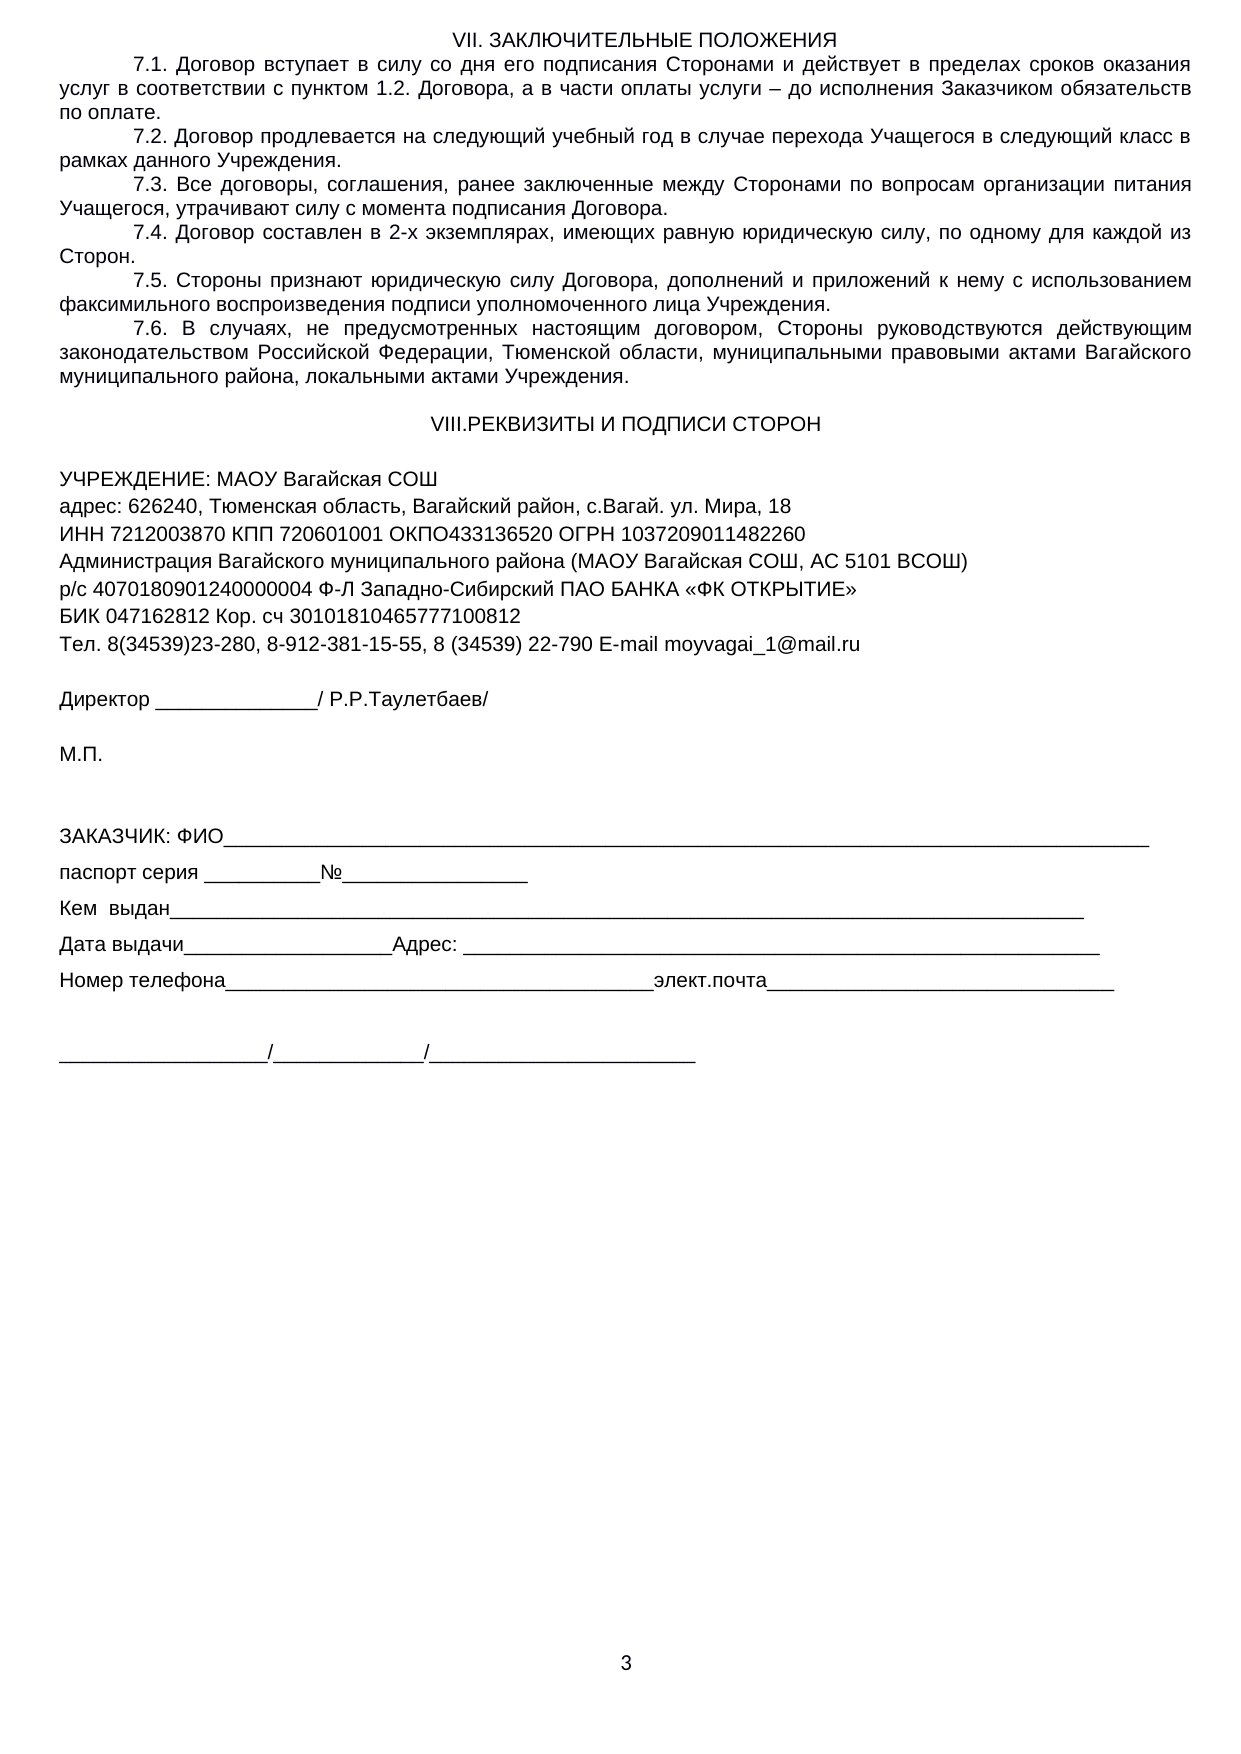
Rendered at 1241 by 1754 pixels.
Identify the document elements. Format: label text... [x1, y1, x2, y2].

text 7.1. Договор вступает в силу со дня его подписания Сторонами и действует в пределах сроков оказания услуг в соответствии с пунктом 1.2. Договора, а в части оплаты услуги – до исполнения Заказчиком обязательств по оплате. [59, 52, 1193, 124]
list Кем выдан_______________________________________________________________________________ [59, 896, 1193, 920]
list БИК 047162812 Кор. сч 30101810465777100812 [59, 604, 1193, 628]
list М.П. [59, 741, 1193, 765]
text __________________/_____________/_______________________ [59, 1039, 1193, 1063]
list Тел. 8(34539)23-280, 8-912-381-15-55, 8 (34539) 22-790 Е-mail moyvagai_1@mail.ru [59, 631, 1193, 655]
list Дата выдачи__________________Адрес: _______________________________________________________ [59, 932, 1193, 956]
list Номер телефона_____________________________________элект.почта______________________________ [59, 968, 1193, 992]
list ИНН 7212003870 КПП 720601001 ОКПО433136520 ОГРН 1037209011482260 [59, 521, 1193, 545]
list Администрация Вагайского муниципального района (МАОУ Вагайская СОШ, АС 5101 ВСОШ) [59, 549, 1193, 573]
text 7.6. В случаях, не предусмотренных настоящим договором, Стороны руководствуются действующим законодательством Российской Федерации, Тюменской области, муниципальными правовыми актами Вагайского муниципального района, локальными актами Учреждения. [59, 316, 1193, 387]
text 7.2. Договор продлевается на следующий учебный год в случае перехода Учащегося в следующий класс в рамках данного Учреждения. [59, 124, 1193, 172]
text 7.4. Договор составлен в 2-х экземплярах, имеющих равную юридическую силу, по одному для каждой из Сторон. [59, 220, 1193, 268]
list Директор ______________/ Р.Р.Таулетбаев/ [59, 686, 1193, 710]
text VII. ЗАКЛЮЧИТЕЛЬНЫЕ ПОЛОЖЕНИЯ [59, 28, 1193, 52]
list адрес: 626240, Тюменская область, Вагайский район, с.Вагай. ул. Мира, 18 [59, 494, 1193, 518]
list паспорт серия __________№________________ [59, 860, 1193, 884]
list р/с 4070180901240000004 Ф-Л Западно-Сибирский ПАО БАНКА «ФК ОТКРЫТИЕ» [59, 576, 1193, 600]
text 7.5. Стороны признают юридическую силу Договора, дополнений и приложений к нему с использованием факсимильного воспроизведения подписи уполномоченного лица Учреждения. [59, 268, 1193, 316]
text 7.3. Все договоры, соглашения, ранее заключенные между Сторонами по вопросам организации питания Учащегося, утрачивают силу с момента подписания Договора. [59, 172, 1193, 220]
list ЗАКАЗЧИК: ФИО________________________________________________________________________________ [59, 824, 1193, 848]
list УЧРЕЖДЕНИЕ: МАОУ Вагайская СОШ [59, 466, 1193, 490]
list VIII.РЕКВИЗИТЫ И ПОДПИСИ СТОРОН [59, 411, 1193, 435]
